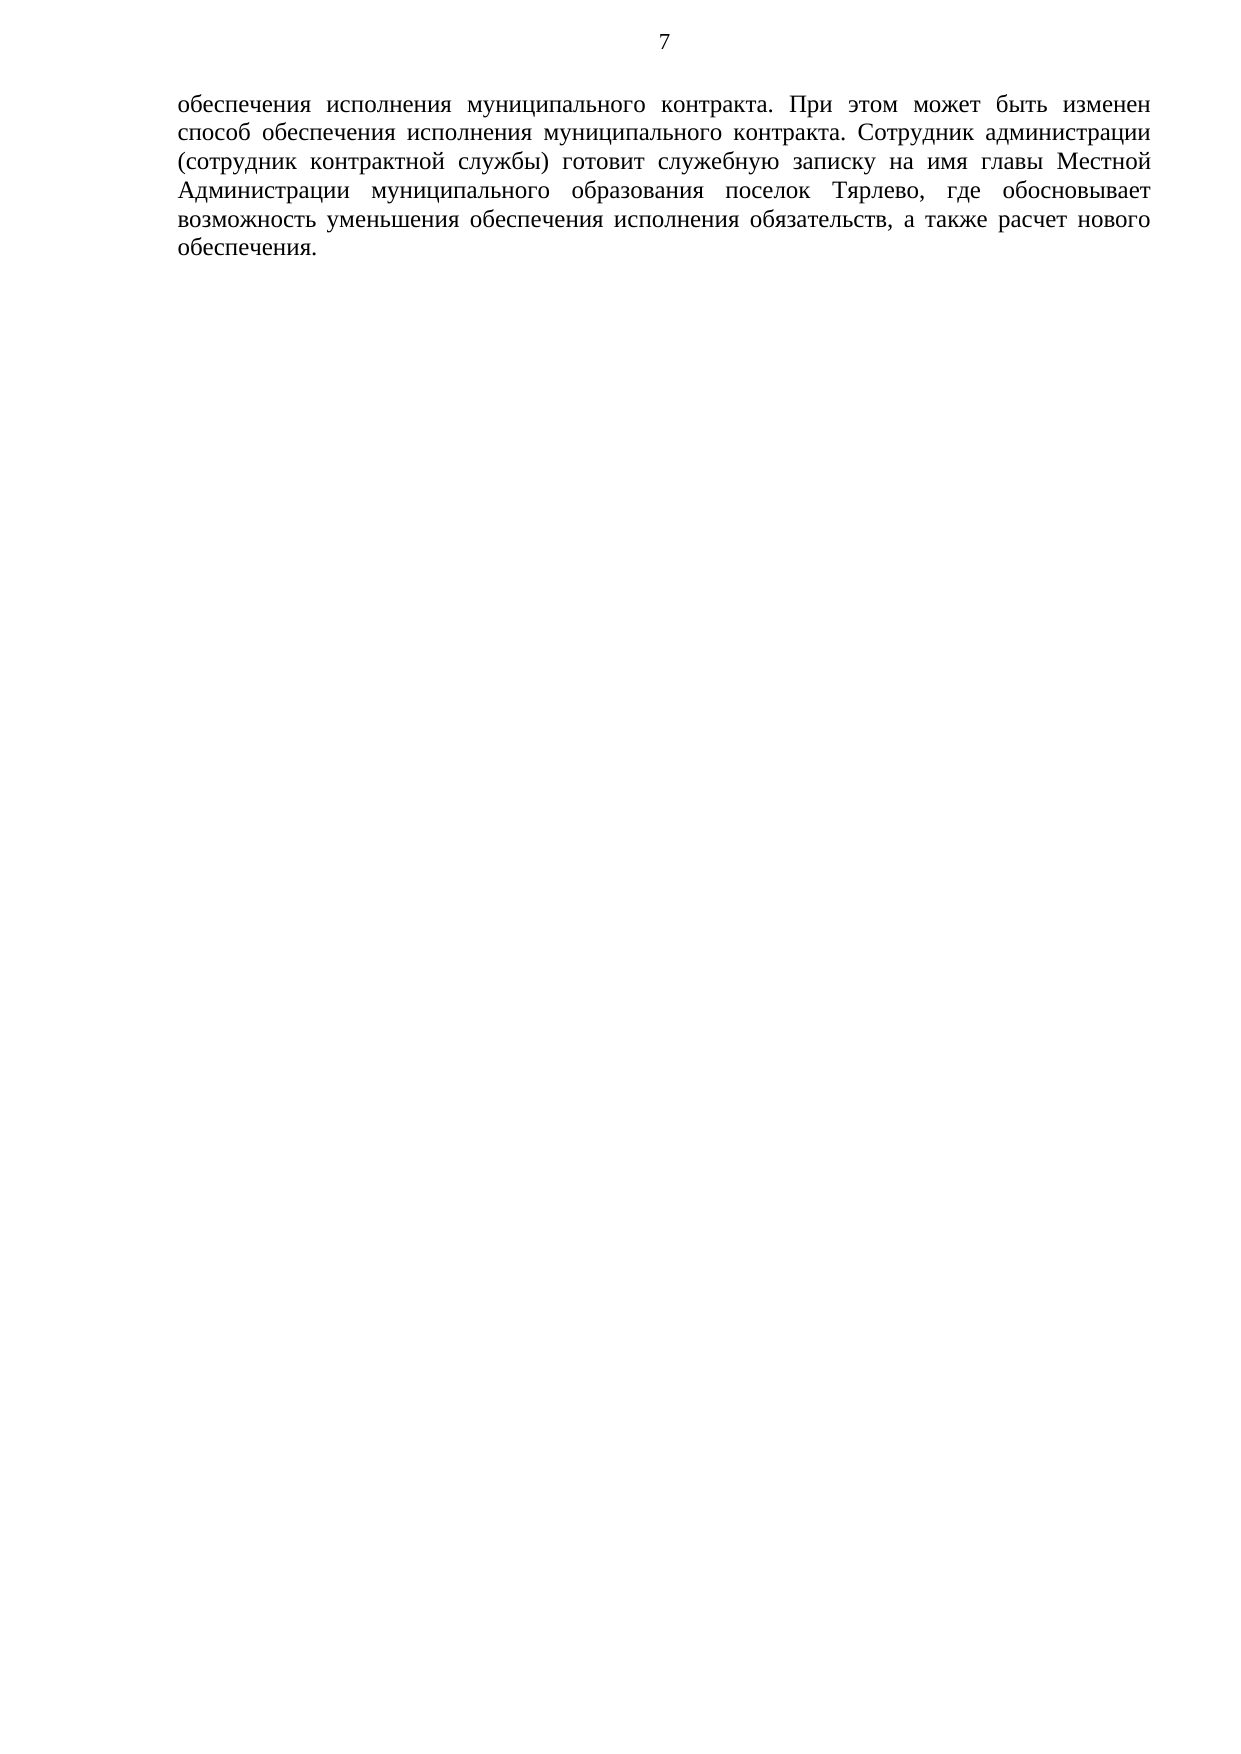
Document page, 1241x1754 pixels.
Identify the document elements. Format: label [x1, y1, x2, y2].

text [177, 89, 1152, 261]
